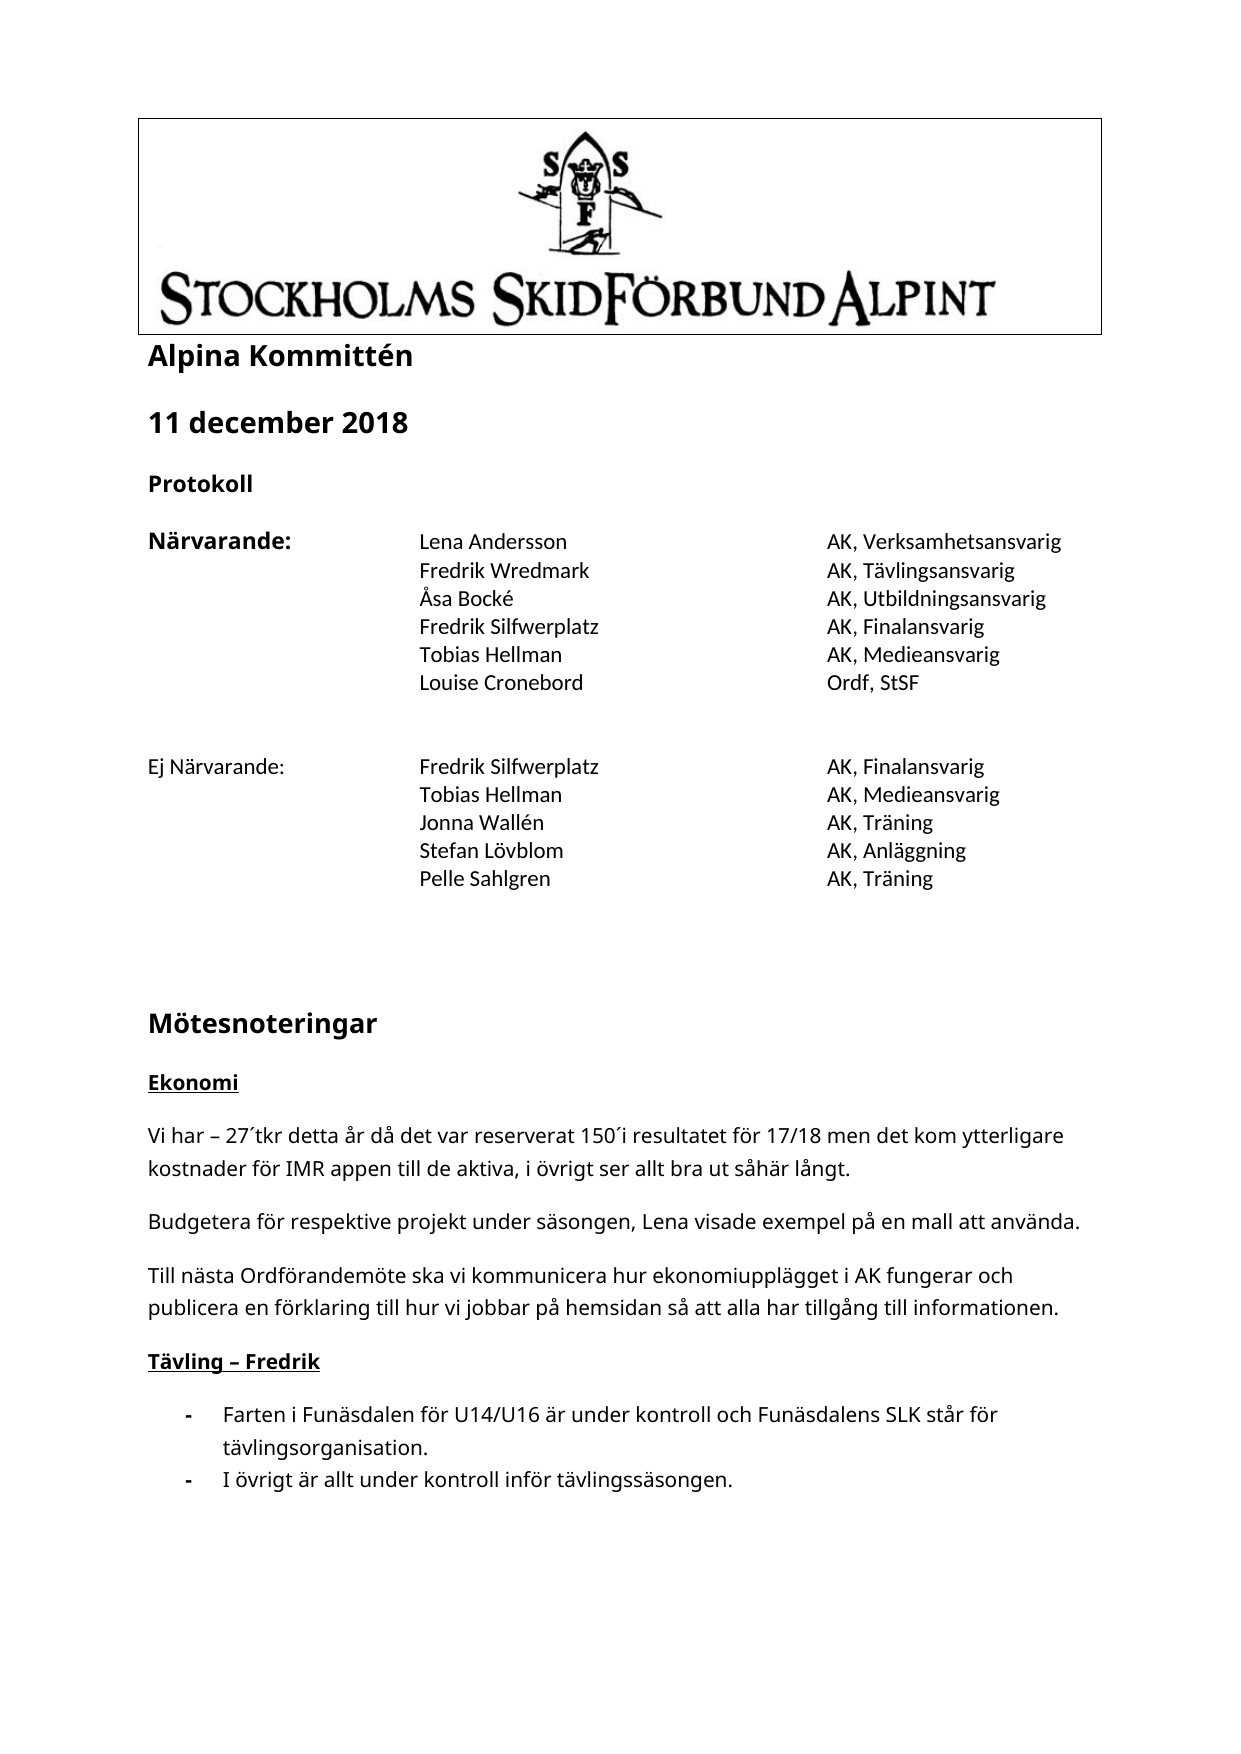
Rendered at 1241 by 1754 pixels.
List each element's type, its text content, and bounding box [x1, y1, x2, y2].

text Ej Närvarande: Fredrik Silfwerplatz AK, Finalansvarig [148, 752, 1093, 781]
picture [147, 121, 1014, 333]
text Tobias Hellman AK, Medieansvarig [148, 640, 1093, 668]
text Jonna Wallén AK, Träning [283, 808, 1093, 837]
text 11 december 2018 [148, 402, 1093, 442]
text Till nästa Ordförandemöte ska vi kommunicera hur ekonomiupplägget i AK fungerar och publicera en förklaring till hur vi jobbar på hemsidan så att alla har tillgång till informationen. [148, 1261, 1093, 1322]
text Alpina Kommittén [148, 335, 1093, 375]
text Stefan Lövblom AK, Anläggning [283, 837, 1093, 864]
text Ekonomi [148, 1068, 1093, 1096]
text Protokoll [148, 468, 1093, 499]
text Tävling – Fredrik [148, 1347, 1093, 1375]
text Fredrik Wredmark AK, Tävlingsansvarig Åsa Bocké AK, Utbildningsansvarig Fredrik Silfwerplatz AK, Finalansvarig [148, 556, 1093, 640]
text Pelle Sahlgren AK, Träning [283, 864, 1093, 893]
text Närvarande: Lena Andersson AK, Verksamhetsansvarig [148, 525, 1093, 556]
list Farten i Funäsdalen för U14/U16 är under kontroll och Funäsdalens SLK står för tävlingsorganisation. [185, 1400, 1093, 1461]
text Mötesnoteringar [148, 1005, 1093, 1042]
text Budgetera för respektive projekt under säsongen, Lena visade exempel på en mall att använda. [148, 1207, 1093, 1236]
list I övrigt är allt under kontroll inför tävlingssäsongen. [185, 1466, 1093, 1526]
text Tobias Hellman AK, Medieansvarig [148, 781, 1093, 808]
text Vi har – 27´tkr detta år då det var reserverat 150´i resultatet för 17/18 men det kom ytterligare kostnader för IMR appen till de aktiva, i övrigt ser allt bra ut såhär långt. [148, 1121, 1093, 1182]
text Louise Cronebord Ordf, StSF [148, 668, 1093, 696]
